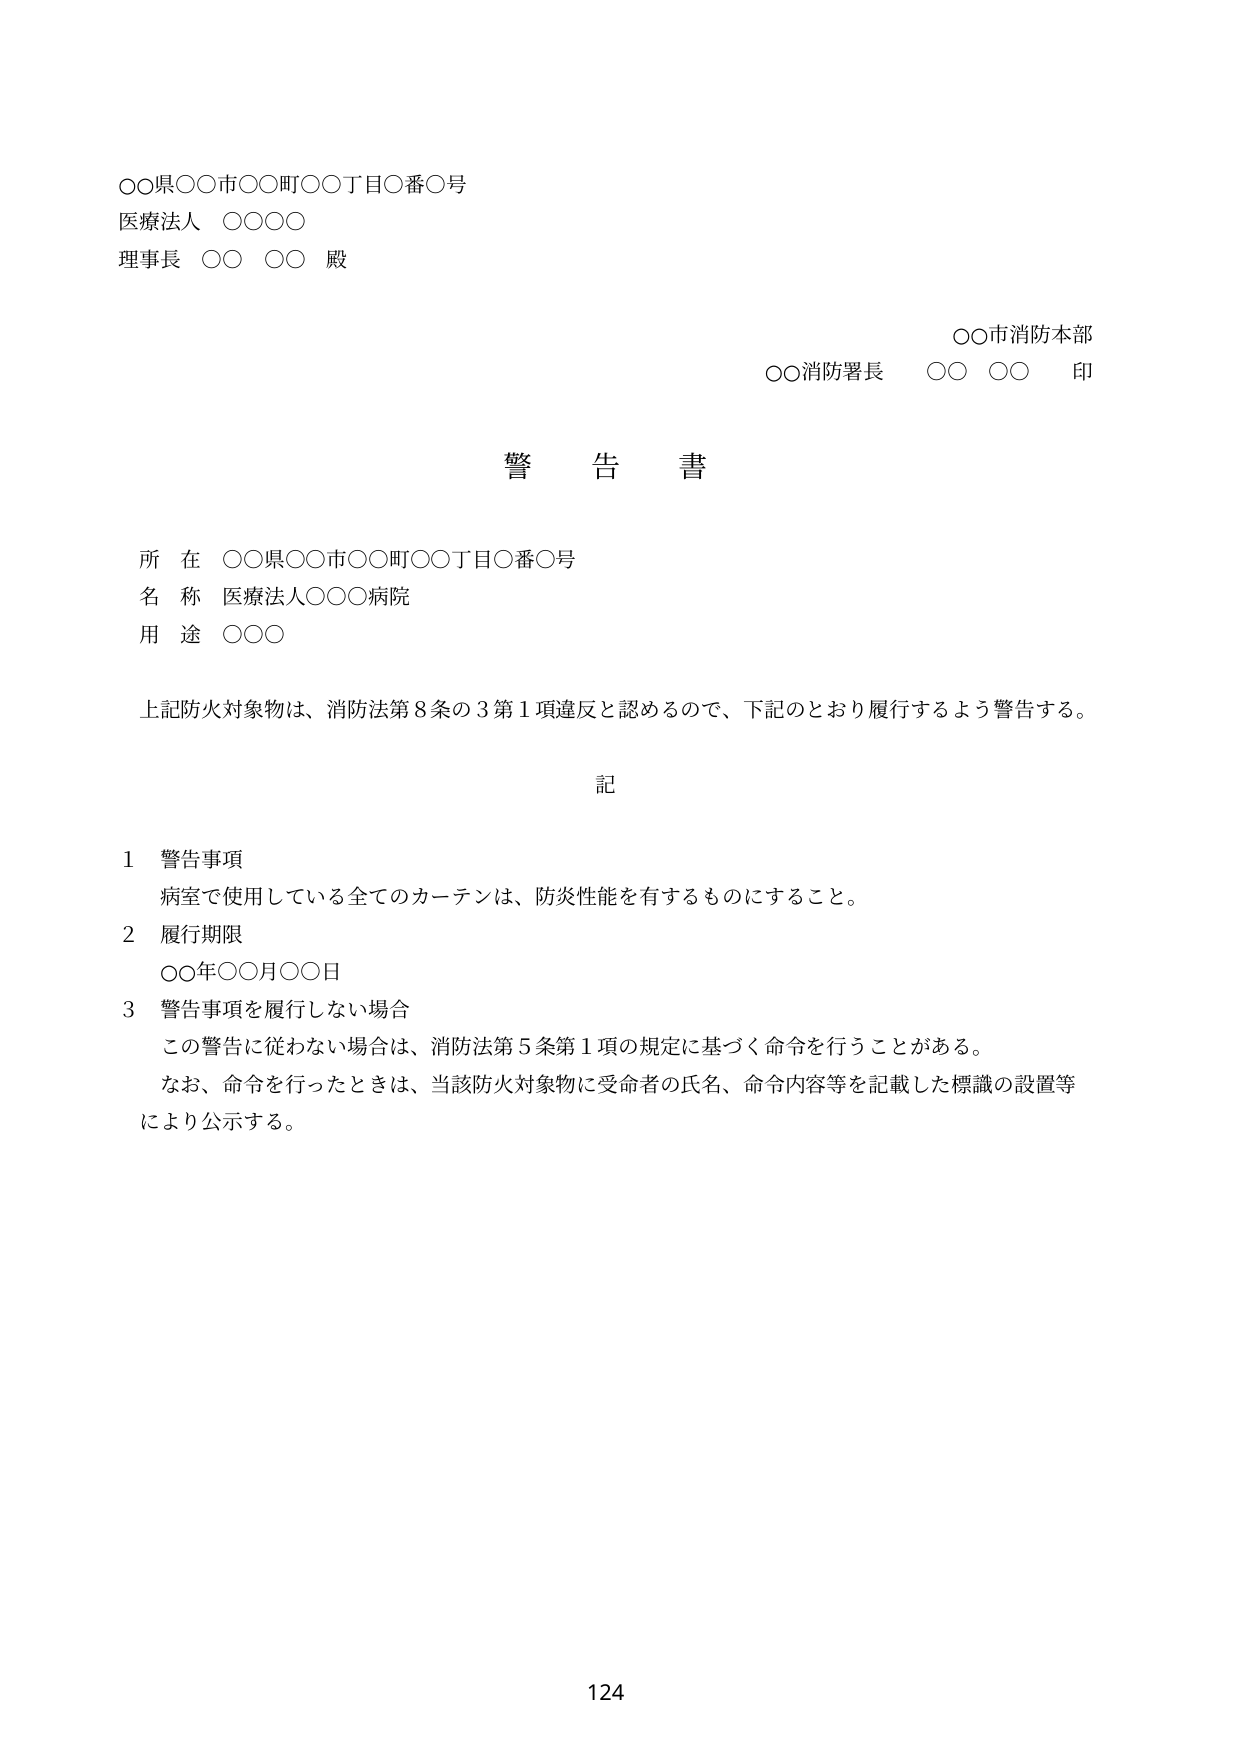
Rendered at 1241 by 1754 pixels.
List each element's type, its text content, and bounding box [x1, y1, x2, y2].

text 理事長 ○○ ○○ 殿 [118, 239, 1092, 277]
text ３ 警告事項を履行しない場合 [118, 989, 1092, 1027]
text ○○市消防本部 [118, 314, 1092, 352]
text １ 警告事項 [118, 839, 1092, 877]
text 病室で使用している全てのカーテンは、防炎性能を有するものにすること｡ [118, 877, 1092, 914]
text 用 途 ○○○ [118, 614, 1092, 652]
text ○○県○○市○○町○○丁目○番○号 [118, 164, 1092, 202]
text 医療法人 ○○○○ [118, 202, 1092, 239]
text 所 在 ○○県○○市○○町○○丁目○番○号 [118, 539, 1092, 577]
text この警告に従わない場合は、消防法第５条第１項の規定に基づく命令を行うことがある｡ [118, 1027, 1092, 1064]
text ○○消防署長 ○○ ○○ 印 [118, 352, 1092, 389]
text 記 [118, 764, 1092, 802]
text なお、命令を行ったときは、当該防火対象物に受命者の氏名、命令内容等を記載した標識の設置等により公示する｡ [118, 1064, 1092, 1139]
text 上記防火対象物は、消防法第８条の３第１項違反と認めるので、下記のとおり履行するよう警告する｡ [118, 689, 1092, 727]
text ○○年○○月○○日 [118, 952, 1092, 989]
text 警 告 書 [118, 427, 1092, 502]
text ２ 履行期限 [118, 914, 1092, 952]
text 名 称 医療法人○○○病院 [118, 577, 1092, 614]
